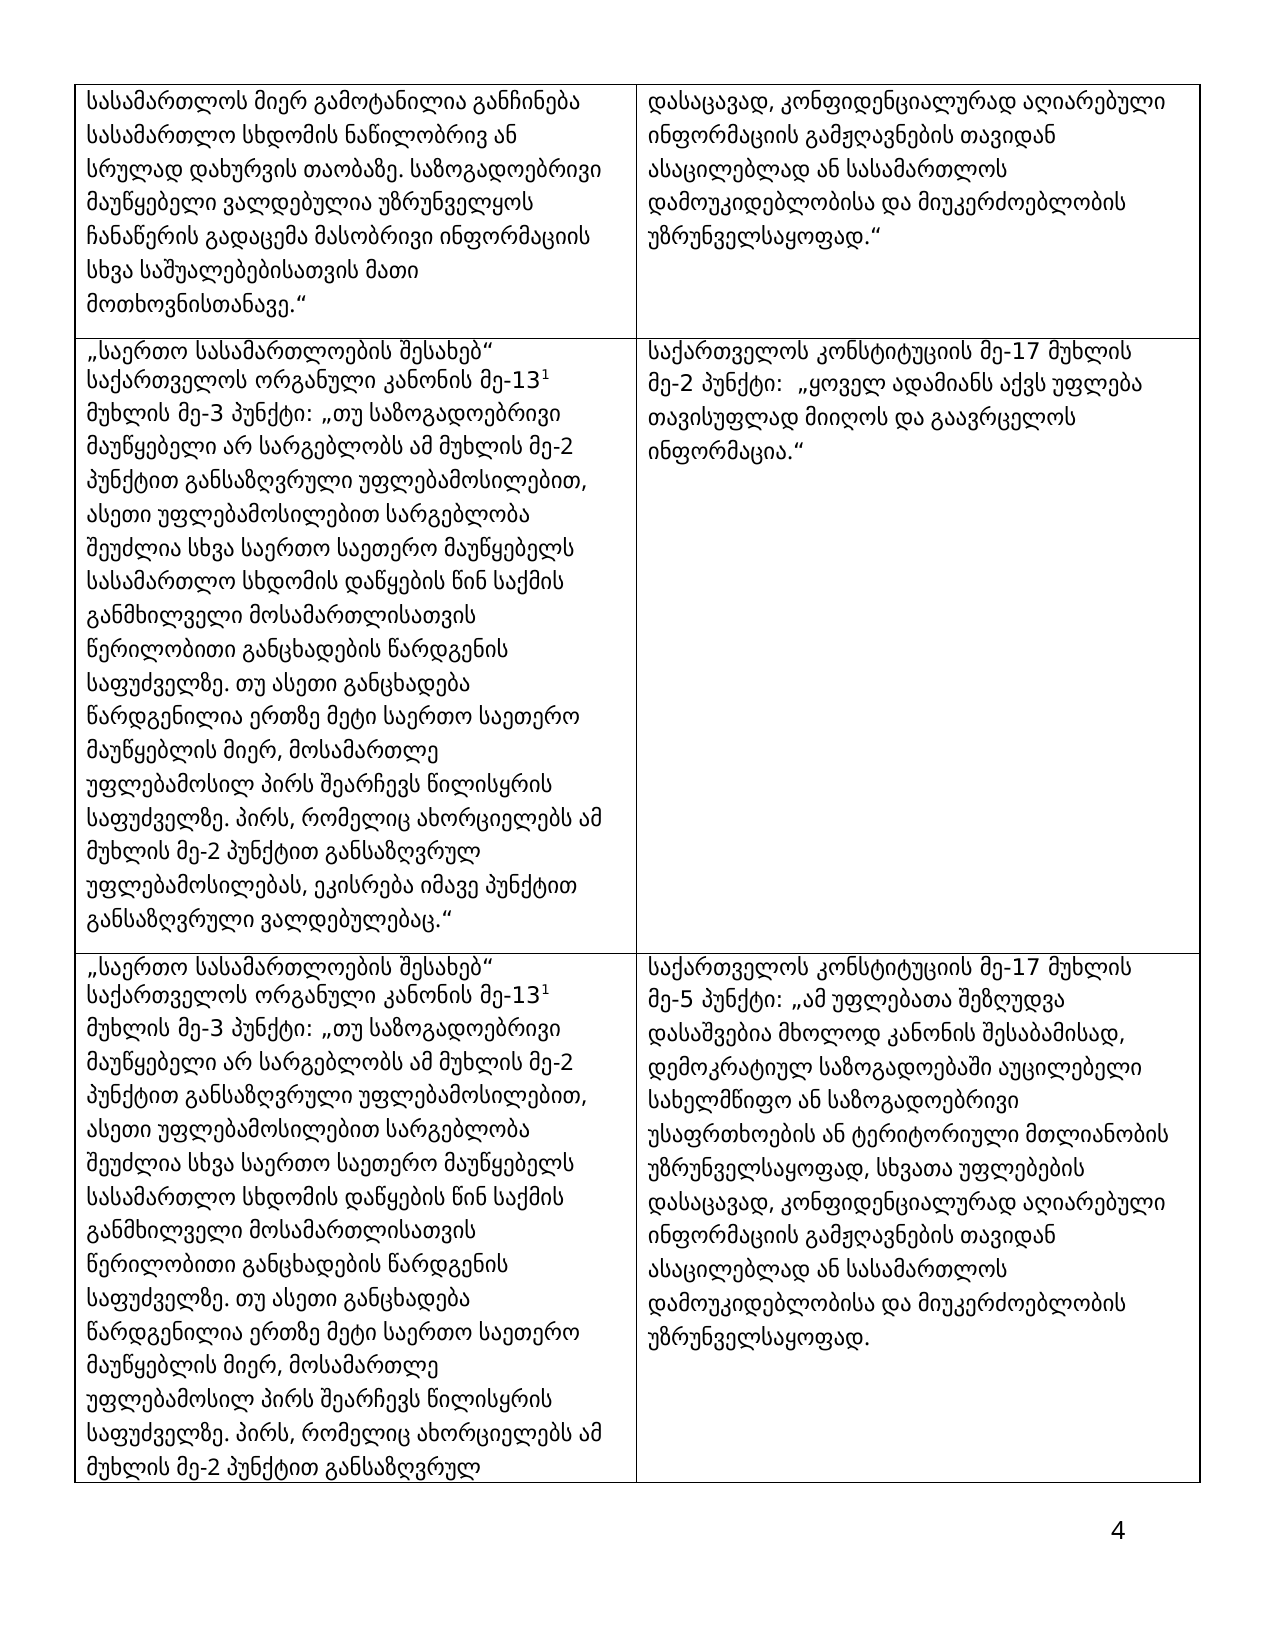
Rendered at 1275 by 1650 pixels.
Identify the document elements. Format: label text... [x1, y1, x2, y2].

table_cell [76, 954, 636, 1482]
table_cell საქართველოს კონსტიტუციის მე-17 მუხლის მე-2 პუნქტი: „ყოველ ადამიანს აქვს უფლება თავისუფლად მიიღოს და გაავრცელოს ინფორმაცია.“ [637, 339, 1199, 953]
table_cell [637, 85, 1199, 337]
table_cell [76, 85, 636, 337]
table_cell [637, 954, 1199, 1482]
